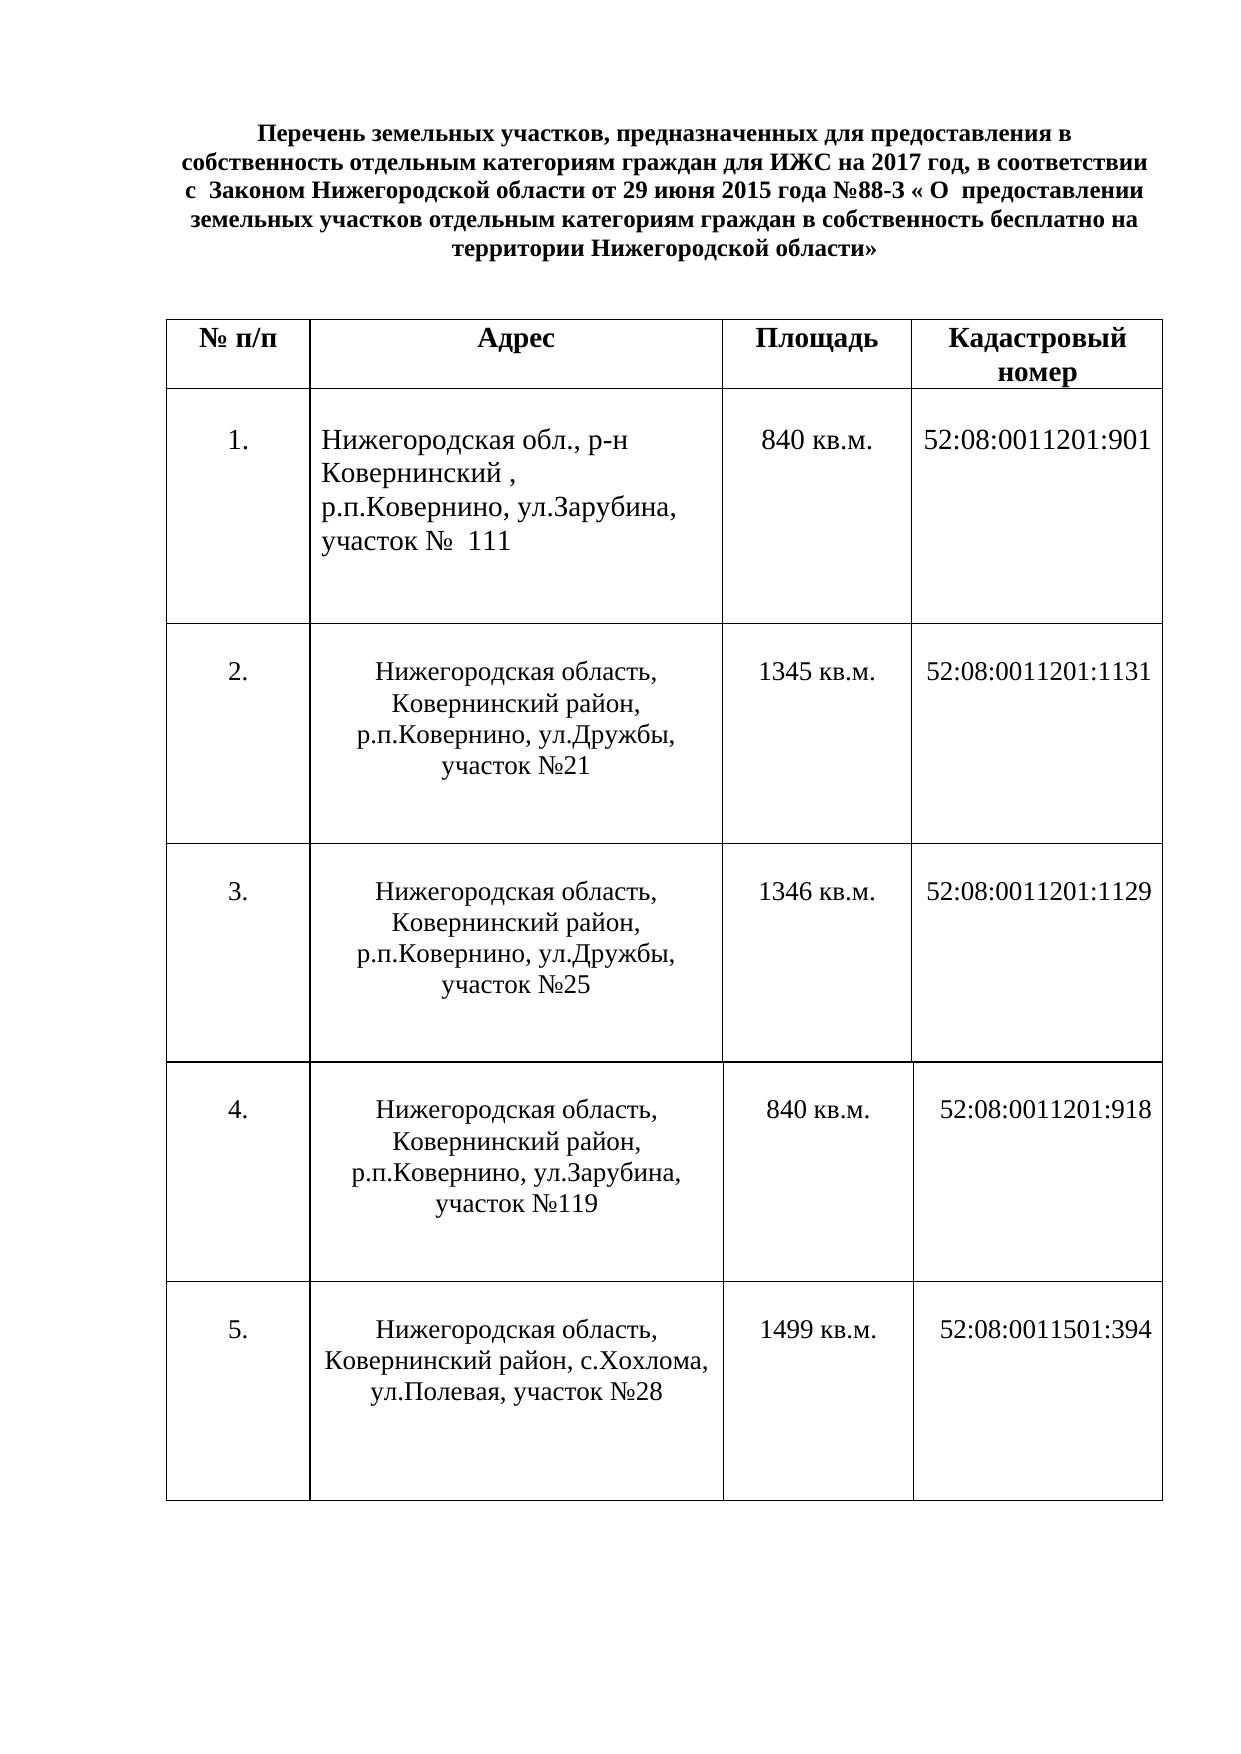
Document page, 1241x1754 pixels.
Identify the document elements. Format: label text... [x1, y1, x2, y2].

table_cell 52:08:0011201:901 [912, 389, 1162, 623]
table_cell 3. [167, 844, 309, 1061]
table_cell Нижегородская область, Ковернинский район, р.п.Ковернино, ул.Дружбы, участок №21 [311, 624, 722, 842]
table_cell 1. [167, 389, 309, 623]
table_cell 5. [167, 1282, 309, 1499]
table_cell 52:08:0011201:918 [914, 1063, 1162, 1281]
table_cell 4. [167, 1063, 309, 1281]
table_cell 1345 кв.м. [723, 624, 911, 842]
table_cell Нижегородская область, Ковернинский район, с.Хохлома, ул.Полевая, участок №28 [311, 1282, 723, 1499]
table_header № п/п [167, 320, 309, 387]
table_cell Нижегородская область, Ковернинский район, р.п.Ковернино, ул.Зарубина, участок №119 [311, 1063, 723, 1281]
table_cell 1499 кв.м. [724, 1282, 913, 1499]
table_header Кадастровый номер [912, 320, 1162, 387]
table_header Площадь [723, 320, 911, 387]
table_cell 52:08:0011201:1131 [912, 624, 1162, 842]
table_cell 840 кв.м. [723, 389, 911, 623]
text Перечень земельных участков, предназначенных для предоставления в собственность отдельным категориям граждан для ИЖС на 2017 год, в соответствии с Законом Нижегородской области от 29 июня 2015 года №88-З « О предоставлении земельных участков отдельным категориям граждан в собственность бесплатно на территории Нижегородской области» [177, 118, 1152, 262]
table_cell 840 кв.м. [724, 1063, 913, 1281]
table_cell 1346 кв.м. [723, 844, 911, 1061]
table_cell 2. [167, 624, 309, 842]
table_cell 52:08:0011201:1129 [912, 844, 1162, 1061]
table_header Адрес [311, 320, 722, 387]
table_cell 52:08:0011501:394 [914, 1282, 1162, 1499]
table_cell Нижегородская обл., р-н Ковернинский , р.п.Ковернино, ул.Зарубина, участок № 111 [311, 389, 722, 623]
table_cell Нижегородская область, Ковернинский район, р.п.Ковернино, ул.Дружбы, участок №25 [311, 844, 722, 1061]
